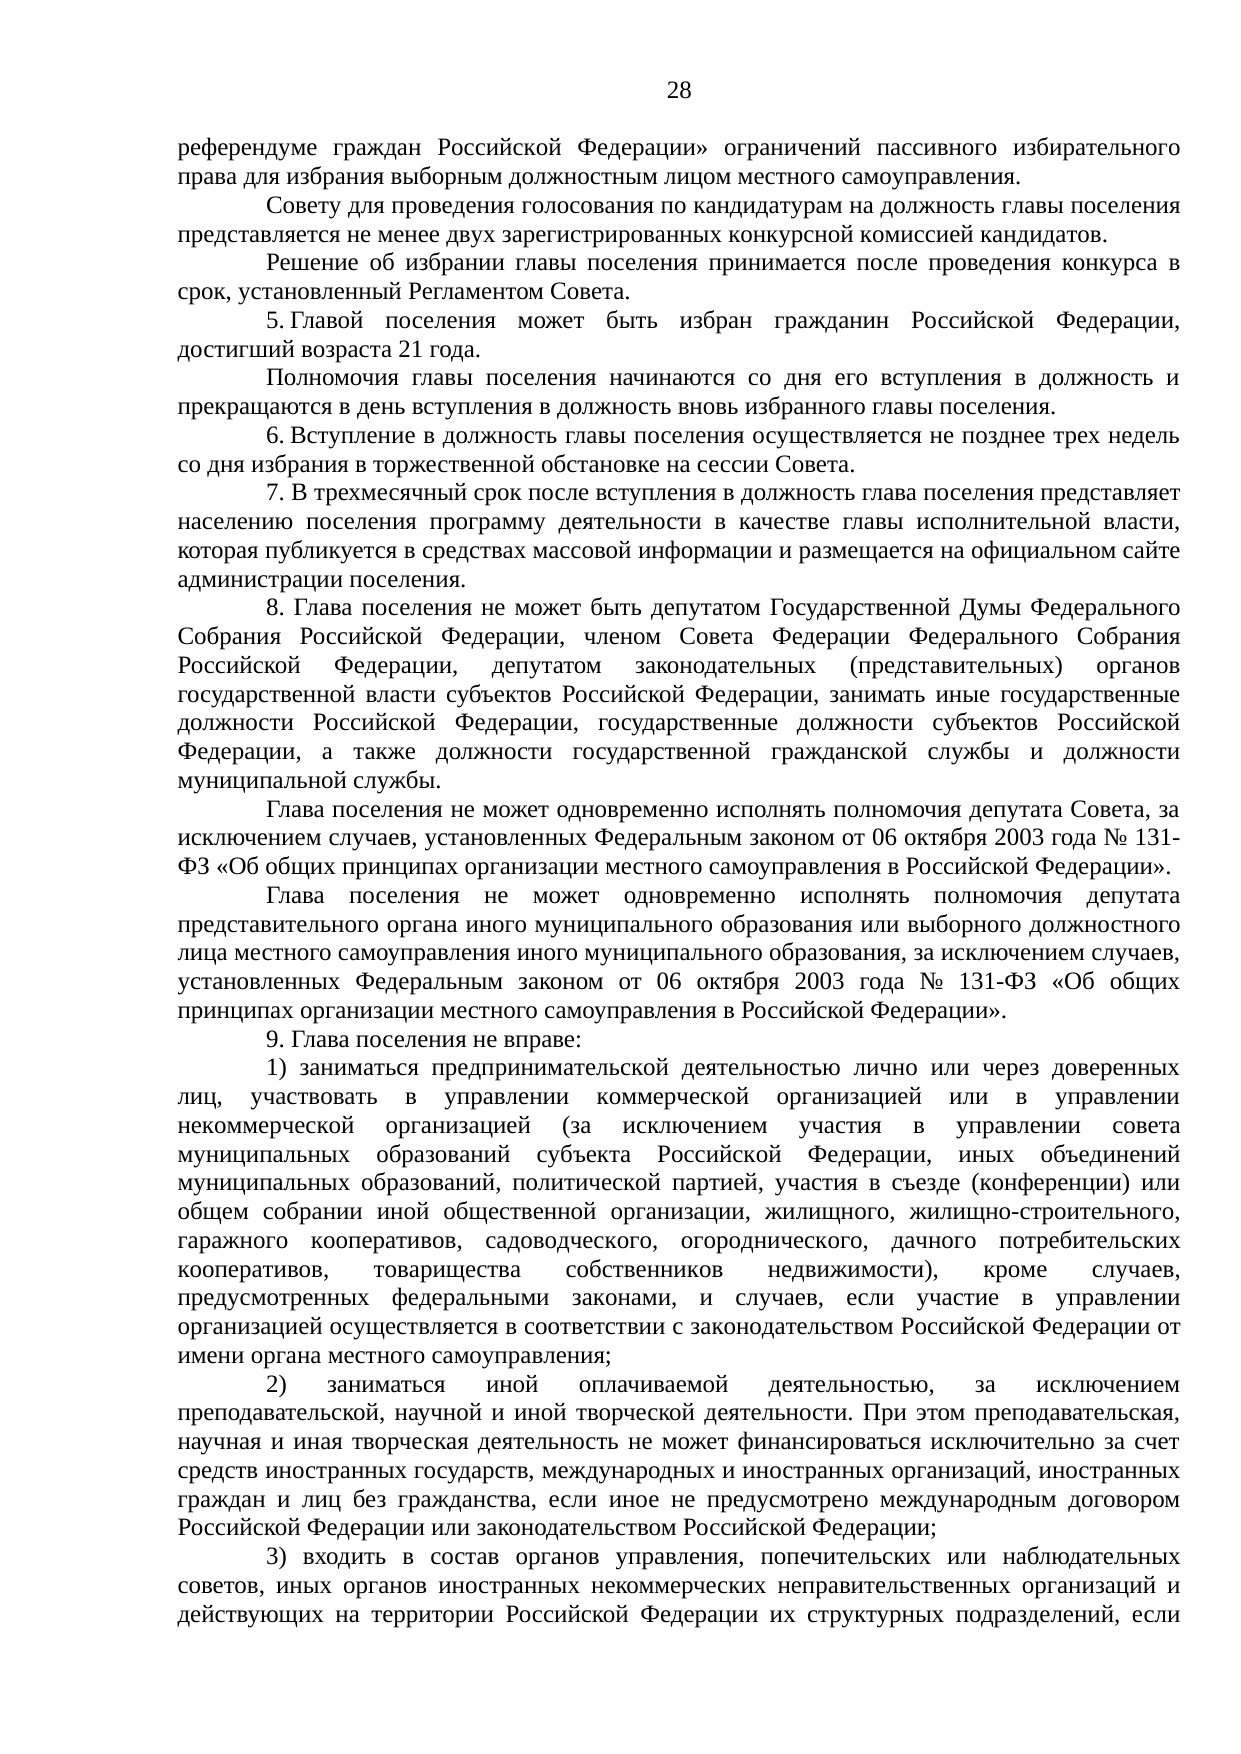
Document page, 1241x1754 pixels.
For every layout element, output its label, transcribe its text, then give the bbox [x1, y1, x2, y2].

text 2) заниматься иной оплачиваемой деятельностью, за исключением преподавательской, научной и иной творческой деятельности. При этом преподавательская, научная и иная творческая деятельность не может финансироваться исключительно за счет средств иностранных государств, международных и иностранных организаций, иностранных граждан и лиц без гражданства, если иное не предусмотрено международным договором Российской Федерации или законодательством Российской Федерации; [177, 1369, 1181, 1541]
text 8. Глава поселения не может быть депутатом Государственной Думы Федерального Собрания Российской Федерации, членом Совета Федерации Федерального Собрания Российской Федерации, депутатом законодательных (представительных) органов государственной власти субъектов Российской Федерации, занимать иные государственные должности Российской Федерации, государственные должности субъектов Российской Федерации, а также должности государственной гражданской службы и должности муниципальной службы. [177, 592, 1181, 794]
text Решение об избрании главы поселения принимается после проведения конкурса в срок, установленный Регламентом Совета. [177, 247, 1181, 305]
list Вступление в должность главы поселения осуществляется не позднее трех недель со дня избрания в торжественной обстановке на сессии Совета. [177, 420, 1181, 477]
text 7. В трехмесячный срок после вступления в должность глава поселения представляет населению поселения программу деятельности в качестве главы исполнительной власти, которая публикуется в средствах массовой информации и размещается на официальном сайте администрации поселения. [177, 477, 1181, 592]
text 1) заниматься предпринимательской деятельностью лично или через доверенных лиц, участвовать в управлении коммерческой организацией или в управлении некоммерческой организацией (за исключением участия в управлении совета муниципальных образований субъекта Российской Федерации, иных объединений муниципальных образований, политической партией, участия в съезде (конференции) или общем собрании иной общественной организации, жилищного, жилищно-строительного, гаражного кооперативов, садоводческого, огороднического, дачного потребительских кооперативов, товарищества собственников недвижимости), кроме случаев, предусмотренных федеральными законами, и случаев, если участие в управлении организацией осуществляется в соответствии с законодательством Российской Федерации от имени органа местного самоуправления; [177, 1052, 1181, 1369]
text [177, 132, 1181, 190]
text Глава поселения не может одновременно исполнять полномочия депутата представительного органа иного муниципального образования или выборного должностного лица местного самоуправления иного муниципального образования, за исключением случаев, установленных Федеральным законом от 06 октября 2003 года № 131-ФЗ «Об общих принципах организации местного самоуправления в Российской Федерации». [177, 880, 1181, 1024]
text Глава поселения не может одновременно исполнять полномочия депутата Совета, за исключением случаев, установленных Федеральным законом от 06 октября 2003 года № 131-ФЗ «Об общих принципах организации местного самоуправления в Российской Федерации». [177, 794, 1181, 880]
text 9. Глава поселения не вправе: [177, 1024, 1181, 1052]
list Главой поселения может быть избран гражданин Российской Федерации, достигший возраста 21 года. [177, 305, 1181, 362]
text Полномочия главы поселения начинаются со дня его вступления в должность и прекращаются в день вступления в должность вновь избранного главы поселения. [177, 362, 1181, 420]
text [177, 1541, 1181, 1627]
text Совету для проведения голосования по кандидатурам на должность главы поселения представляется не менее двух зарегистрированных конкурсной комиссией кандидатов. [177, 190, 1181, 247]
